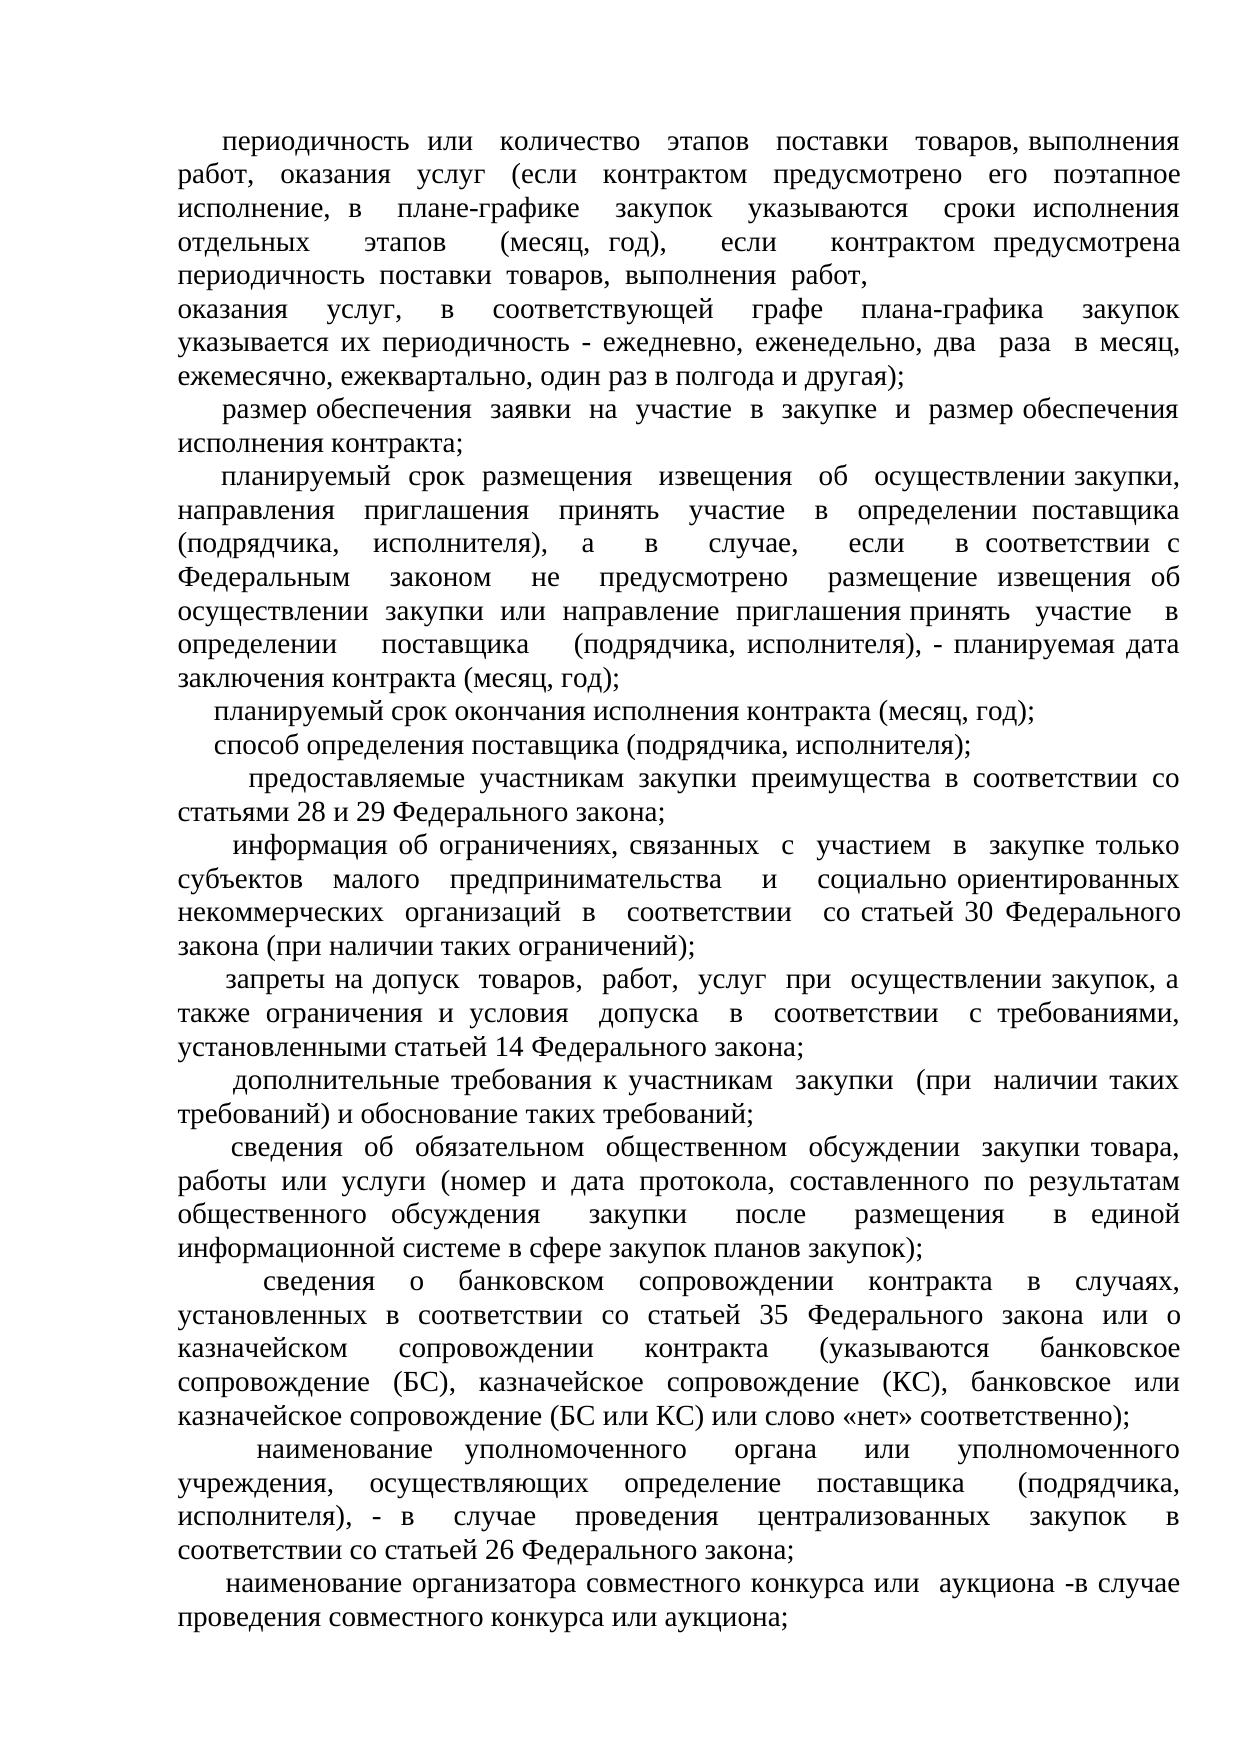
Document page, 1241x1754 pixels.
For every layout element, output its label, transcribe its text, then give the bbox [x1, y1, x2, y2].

text размер обеспечения заявки на участие в закупке и размер обеспечения исполнения контракта; [177, 391, 1181, 458]
text периодичность или количество этапов поставки товаров, выполнения работ, оказания услуг (если контрактом предусмотрено его поэтапное исполнение, в плане-графике закупок указываются сроки исполнения отдельных этапов (месяц, год), если контрактом предусмотрена периодичность поставки товаров, выполнения работ, [177, 123, 1181, 291]
text наименование уполномоченного органа или уполномоченного учреждения, осуществляющих определение поставщика (подрядчика, исполнителя), - в случае проведения централизованных закупок в соответствии со статьей 26 Федерального закона; [177, 1431, 1181, 1565]
text планируемый срок окончания исполнения контракта (месяц, год); [177, 693, 1181, 727]
text информация об ограничениях, связанных с участием в закупке только субъектов малого предпринимательства и социально ориентированных некоммерческих организаций в соответствии со статьей 30 Федерального закона (при наличии таких ограничений); [177, 827, 1181, 962]
text дополнительные требования к участникам закупки (при наличии таких требований) и обоснование таких требований; [177, 1062, 1181, 1129]
text запреты на допуск товаров, работ, услуг при осуществлении закупок, а также ограничения и условия допуска в соответствии с требованиями, установленными статьей 14 Федерального закона; [177, 962, 1181, 1062]
text оказания услуг, в соответствующей графе плана-графика закупок указывается их периодичность - ежедневно, еженедельно, два раза в месяц, ежемесячно, ежеквартально, один раз в полгода и другая); [177, 291, 1181, 391]
text сведения о банковском сопровождении контракта в случаях, установленных в соответствии со статьей 35 Федерального закона или о казначейском сопровождении контракта (указываются банковское сопровождение (БС), казначейское сопровождение (КС), банковское или казначейское сопровождение (БС или КС) или слово «нет» соответственно); [177, 1263, 1181, 1431]
text предоставляемые участникам закупки преимущества в соответствии со статьями 28 и 29 Федерального закона; [177, 760, 1181, 827]
text наименование организатора совместного конкурса или аукциона -в случае проведения совместного конкурса или аукциона; [177, 1565, 1181, 1632]
text способ определения поставщика (подрядчика, исполнителя); [177, 727, 1181, 760]
text сведения об обязательном общественном обсуждении закупки товара, работы или услуги (номер и дата протокола, составленного по результатам общественного обсуждения закупки после размещения в единой информационной системе в сфере закупок планов закупок); [177, 1129, 1181, 1263]
text планируемый срок размещения извещения об осуществлении закупки, направления приглашения принять участие в определении поставщика (подрядчика, исполнителя), а в случае, если в соответствии с Федеральным законом не предусмотрено размещение извещения об осуществлении закупки или направление приглашения принять участие в определении поставщика (подрядчика, исполнителя), - планируемая дата заключения контракта (месяц, год); [177, 458, 1181, 693]
